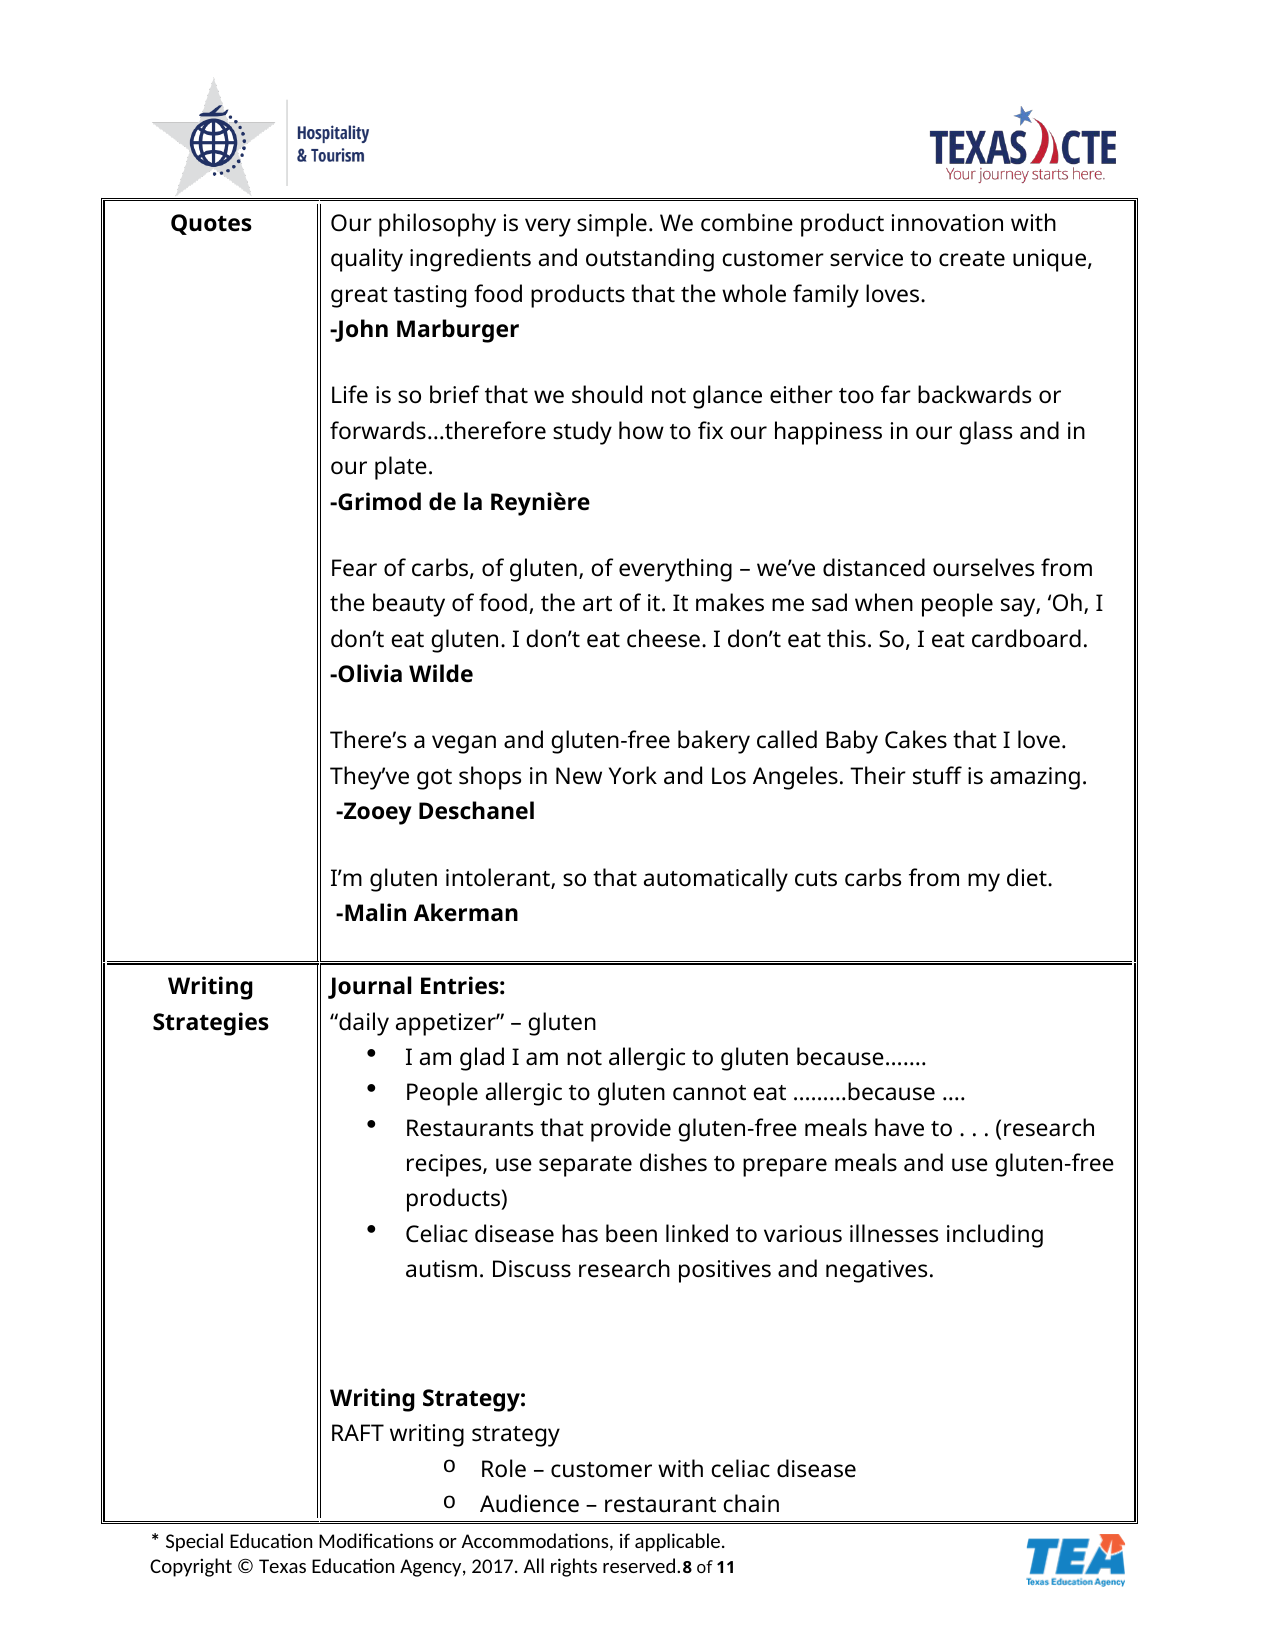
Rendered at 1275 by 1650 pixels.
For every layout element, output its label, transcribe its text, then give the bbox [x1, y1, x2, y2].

picture [910, 95, 1136, 194]
picture [1026, 1534, 1125, 1587]
table_cell Writing Strategies [103, 961, 319, 1521]
table_cell Quotes [105, 201, 319, 961]
table_cell Our philosophy is very simple. We combine product innovation with quality ingredients and outstanding customer service to create unique, great tasting food products that the whole family loves. -John Marburger Life is so brief that we should not glance either too far backwards or forwards…therefore study how to fix our happiness in our glass and in our plate. -Grimod de la Reynière Fear of carbs, of gluten, of everything – we’ve distanced ourselves from the beauty of food, the art of it. It makes me sad when people say, ‘Oh, I don’t eat gluten. I don’t eat cheese. I don’t eat this. So, I eat cardboard. -Olivia Wilde There’s a vegan and gluten-free bakery called Baby Cakes that I love. They’ve got shops in New York and Los Angeles. Their stuff is amazing. -Zooey Deschanel I’m gluten intolerant, so that automatically cuts carbs from my diet. -Malin Akerman [319, 201, 1134, 961]
